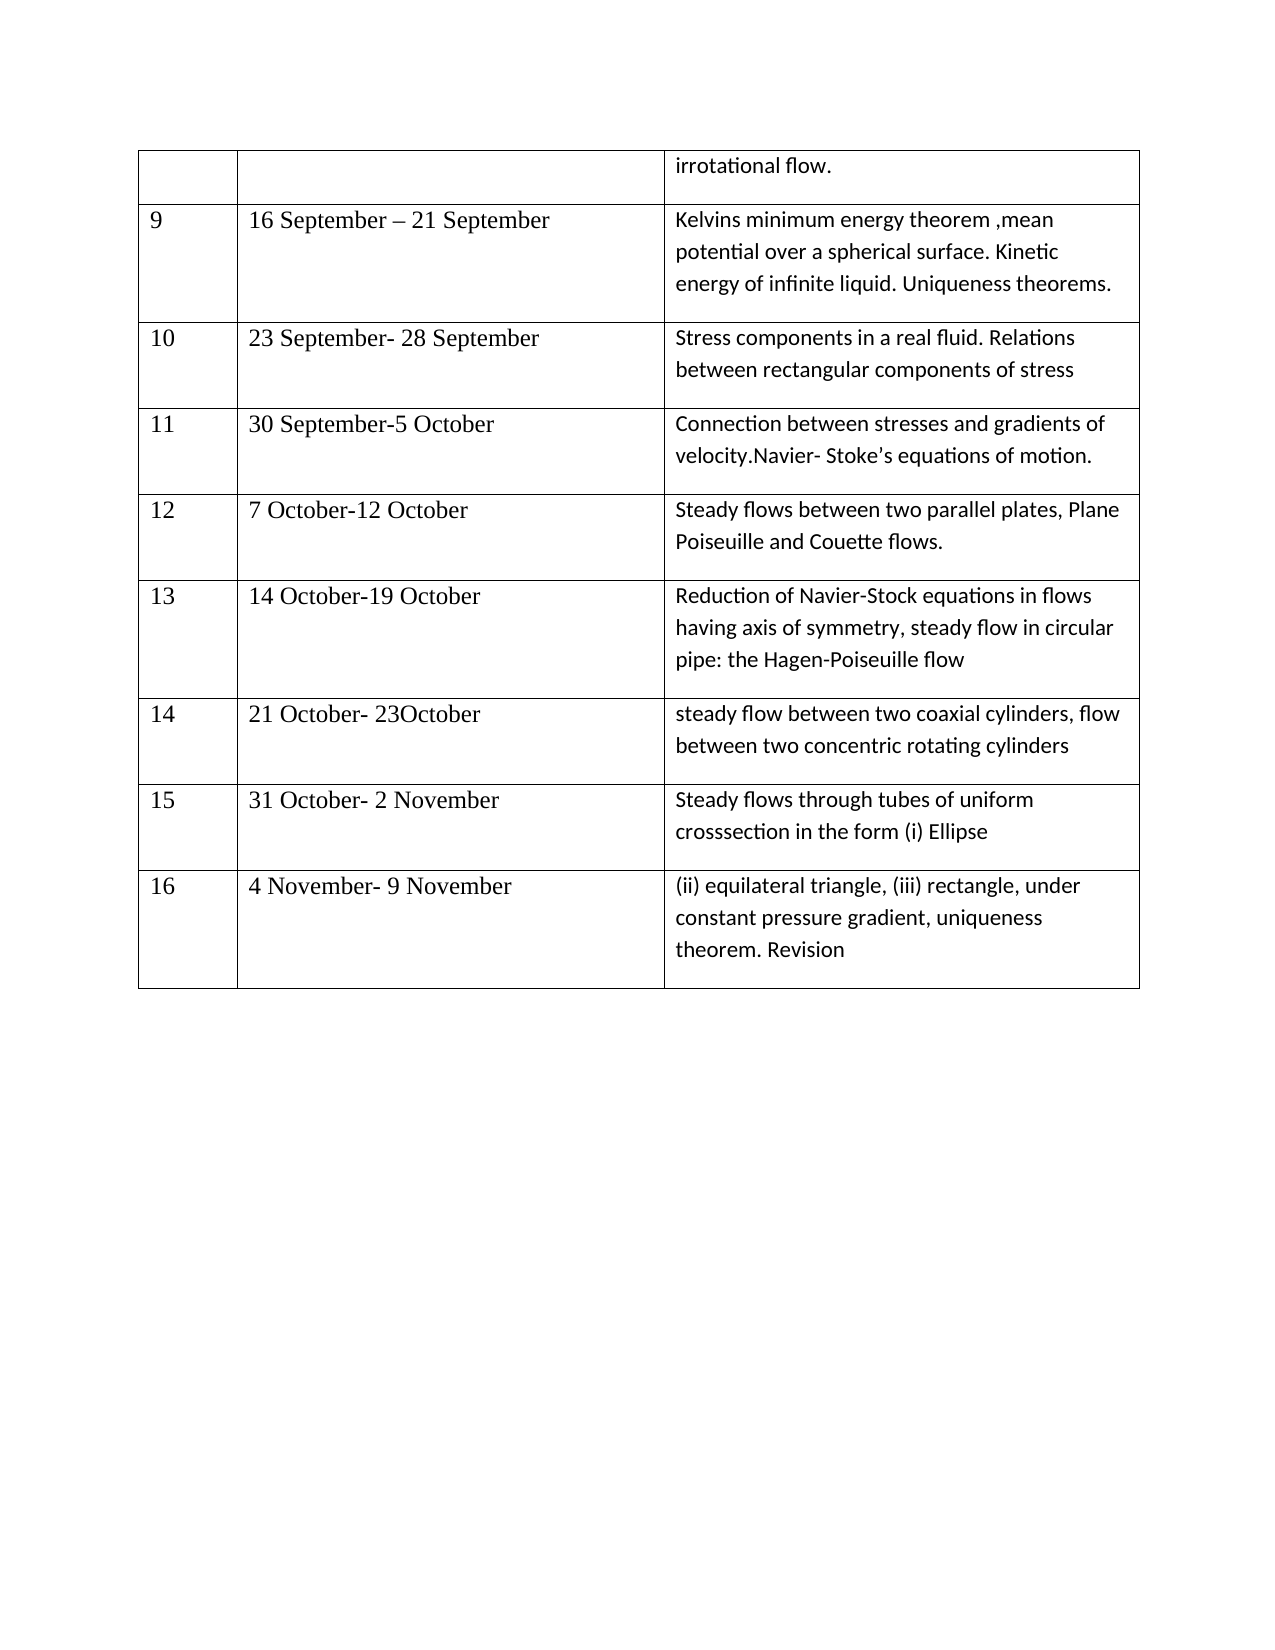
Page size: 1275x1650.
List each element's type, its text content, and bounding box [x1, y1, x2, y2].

table_cell Stress components in a real fluid. Relations between rectangular components of stress [665, 323, 1139, 408]
table_cell 7 October-12 October [238, 495, 664, 580]
table_cell 14 October-19 October [238, 581, 664, 698]
table_cell 4 November- 9 November [238, 871, 664, 988]
table_cell Kelvins minimum energy theorem ,mean potential over a spherical surface. Kinetic energy of infinite liquid. Uniqueness theorems. [665, 205, 1139, 322]
table_cell 12 [139, 495, 237, 580]
table_cell steady flow between two coaxial cylinders, flow between two concentric rotating cylinders [665, 699, 1139, 784]
table_cell 14 [139, 699, 237, 784]
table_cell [665, 151, 1139, 204]
table_cell Connection between stresses and gradients of velocity.Navier- Stoke’s equations of motion. [665, 409, 1139, 494]
table_cell 16 [139, 871, 237, 988]
table_cell 16 September – 21 September [238, 205, 664, 322]
table_cell 23 September- 28 September [238, 323, 664, 408]
table_cell 31 October- 2 November [238, 785, 664, 870]
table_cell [238, 151, 664, 204]
table_cell Steady flows between two parallel plates, Plane Poiseuille and Couette flows. [665, 495, 1139, 580]
table_cell Reduction of Navier-Stock equations in flows having axis of symmetry, steady flow in circular pipe: the Hagen-Poiseuille flow [665, 581, 1139, 698]
table_cell 8 [139, 151, 237, 204]
table_cell 30 September-5 October [238, 409, 664, 494]
table_cell 21 October- 23October [238, 699, 664, 784]
table_cell (ii) equilateral triangle, (iii) rectangle, under constant pressure gradient, uniqueness theorem. Revision [665, 871, 1139, 988]
table_cell 15 [139, 785, 237, 870]
table_cell 10 [139, 323, 237, 408]
table_cell Steady flows through tubes of uniform crosssection in the form (i) Ellipse [665, 785, 1139, 870]
table_cell 9 [139, 205, 237, 322]
table_cell 13 [139, 581, 237, 698]
table_cell 11 [139, 409, 237, 494]
